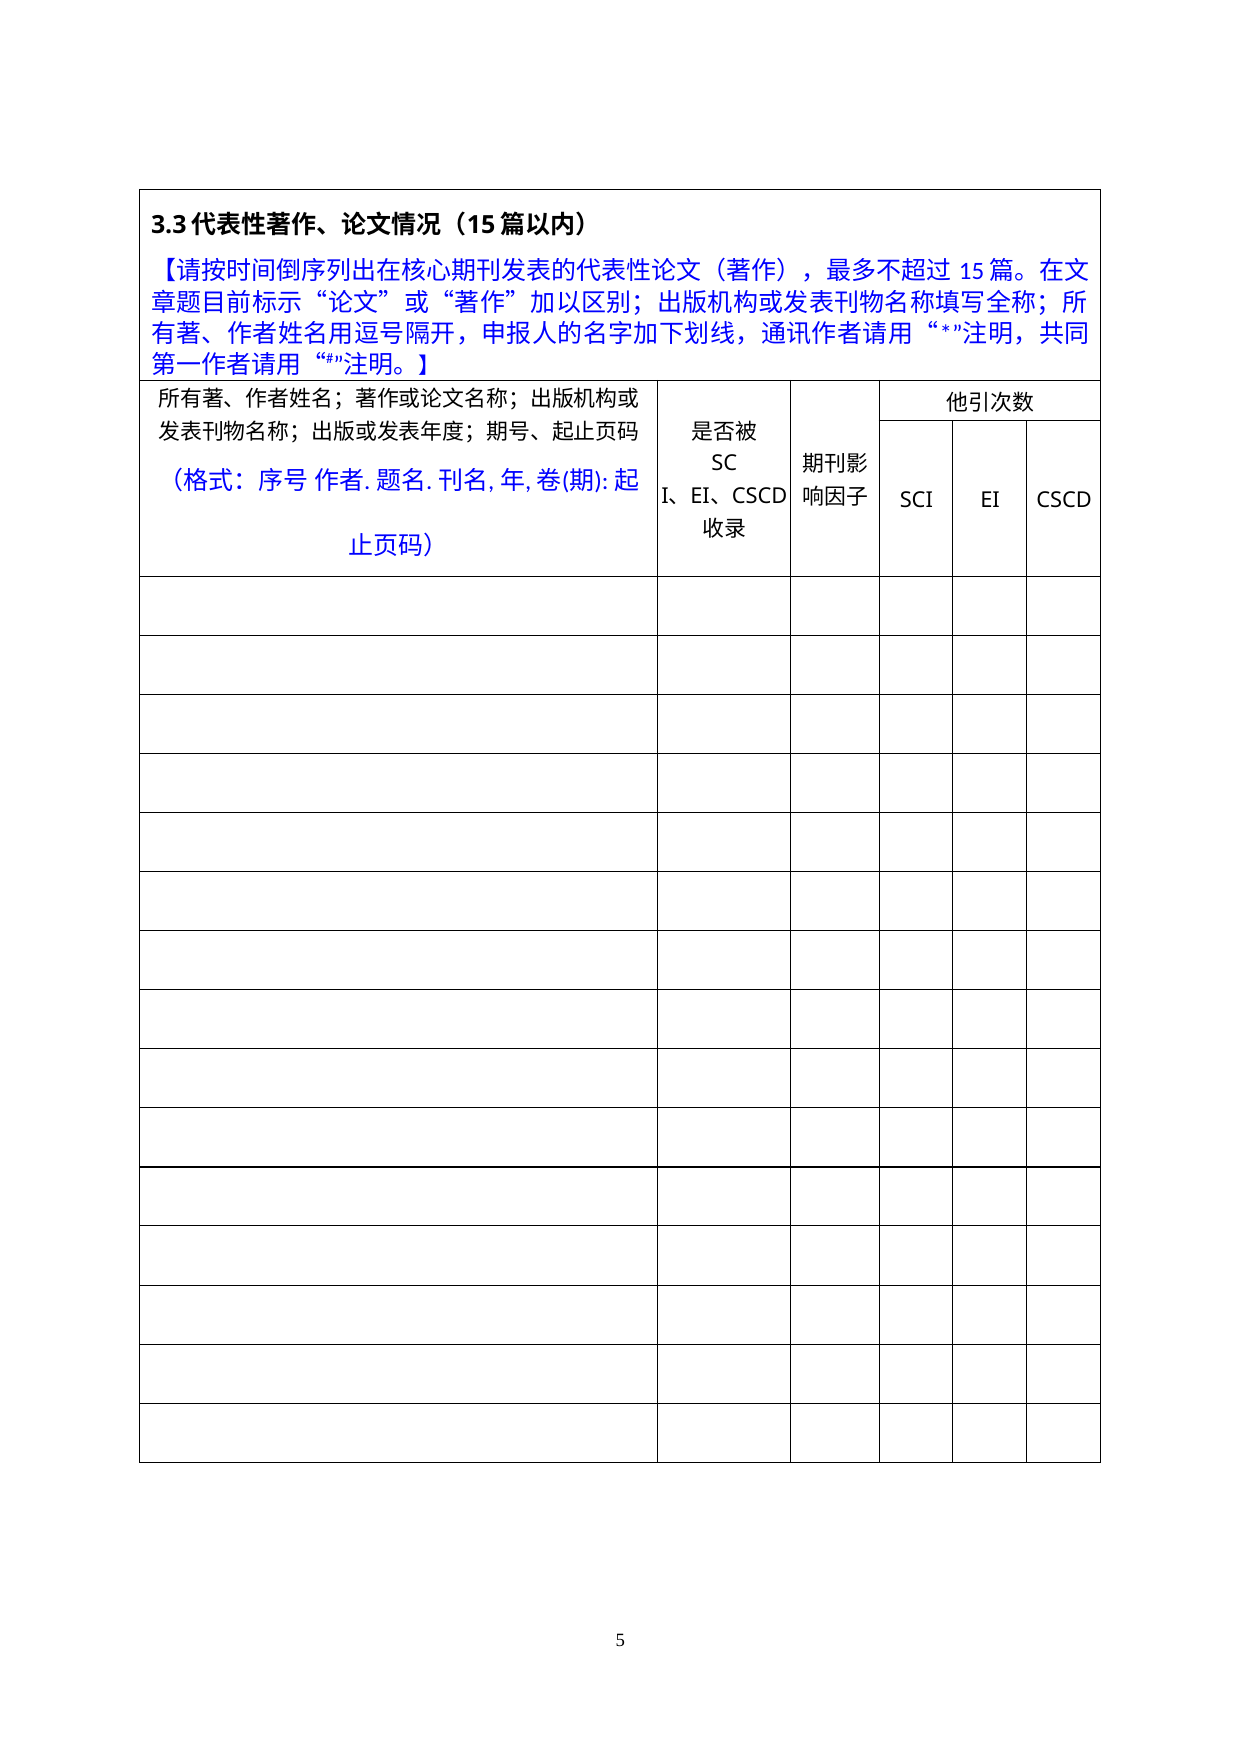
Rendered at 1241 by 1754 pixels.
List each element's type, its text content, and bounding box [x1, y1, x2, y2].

table_cell EI [953, 421, 1026, 576]
table_cell [880, 813, 952, 871]
table_cell [658, 1168, 790, 1225]
table_cell [791, 754, 879, 812]
table_cell [658, 695, 790, 753]
table_cell [658, 990, 790, 1048]
table_cell [791, 990, 879, 1048]
table_cell [658, 931, 790, 989]
table_cell [880, 1049, 952, 1107]
table_cell [1027, 1345, 1100, 1403]
table_cell [1027, 754, 1100, 812]
table_cell [1027, 1404, 1100, 1462]
table_cell [953, 990, 1026, 1048]
table_cell [140, 636, 657, 694]
table_cell [140, 872, 657, 930]
table_cell [880, 695, 952, 753]
table_cell [880, 1226, 952, 1284]
table_cell [1027, 1226, 1100, 1284]
table_cell [953, 1286, 1026, 1343]
table_cell [791, 577, 879, 635]
table_cell [953, 1404, 1026, 1462]
table_cell [953, 1345, 1026, 1403]
table_cell [880, 636, 952, 694]
table_cell [658, 1345, 790, 1403]
table_cell [791, 1108, 879, 1166]
table_cell [658, 1049, 790, 1107]
table_cell 所有著、作者姓名；著作或论文名称；出版机构或发表刊物名称；出版或发表年度；期号、起止页码 （格式：序号 作者. 题名. 刊名, 年, 卷(期): 起止页码） [140, 381, 657, 576]
table_cell [791, 1404, 879, 1462]
table_cell SCI [880, 421, 952, 576]
table_cell [658, 1226, 790, 1284]
table_cell [140, 1049, 657, 1107]
table_cell [880, 1286, 952, 1343]
table_cell [791, 872, 879, 930]
table_cell [140, 754, 657, 812]
table_cell [1027, 813, 1100, 871]
table_cell [658, 636, 790, 694]
table_cell [658, 872, 790, 930]
table_cell [880, 1108, 952, 1166]
table_cell [791, 1286, 879, 1343]
table_cell [140, 1404, 657, 1462]
table_cell [658, 1404, 790, 1462]
table_cell [1027, 1108, 1100, 1166]
table_cell [880, 931, 952, 989]
table_cell [140, 695, 657, 753]
table_cell [140, 1286, 657, 1343]
table_cell [880, 1168, 952, 1225]
table_cell [880, 990, 952, 1048]
table_cell [140, 577, 657, 635]
table_cell [1027, 577, 1100, 635]
table_cell [953, 872, 1026, 930]
table_cell CSCD [1027, 421, 1100, 576]
table_cell [791, 1345, 879, 1403]
table_cell [953, 1226, 1026, 1284]
table_cell [658, 577, 790, 635]
table_cell [791, 1049, 879, 1107]
table_cell [791, 931, 879, 989]
table_cell [1027, 990, 1100, 1048]
table_cell [953, 695, 1026, 753]
table_cell [953, 931, 1026, 989]
table_cell [140, 1108, 657, 1166]
table_cell [880, 1404, 952, 1462]
table_cell [880, 754, 952, 812]
table_cell [1027, 1049, 1100, 1107]
table_cell 他引次数 [880, 381, 1100, 420]
table_cell [953, 1049, 1026, 1107]
table_cell [1027, 1168, 1100, 1225]
table_cell [953, 1108, 1026, 1166]
table_cell [658, 1108, 790, 1166]
table_cell [1027, 931, 1100, 989]
table_cell [1027, 636, 1100, 694]
table_cell [791, 695, 879, 753]
table_cell [880, 1345, 952, 1403]
table_cell [140, 1168, 657, 1225]
table_cell 是否被SCI、EI、CSCD收录 [658, 381, 790, 576]
table_cell [1027, 695, 1100, 753]
table_cell [140, 1345, 657, 1403]
table_cell [658, 813, 790, 871]
table_cell [791, 813, 879, 871]
table_cell 期刊影 响因子 [791, 381, 879, 576]
table_cell [953, 577, 1026, 635]
table_header 3.3代表性著作、论文情况（15篇以内） 【请按时间倒序列出在核心期刊发表的代表性论文（著作），最多不超过15篇。在文章题目前标示“论文”或“著作”加以区别；出版机构或发表刊物名称填写全称；所有著、作者姓名用逗号隔开，申报人的名字加下划线，通讯作者请用“*”注明，共同第一作者请用“#”注明。】 [140, 190, 1100, 380]
table_cell [658, 1286, 790, 1343]
table_cell [791, 1226, 879, 1284]
table_cell [1027, 872, 1100, 930]
table_cell [791, 1168, 879, 1225]
table_cell [880, 577, 952, 635]
table_cell [140, 931, 657, 989]
table_cell [140, 990, 657, 1048]
table_cell [140, 813, 657, 871]
table_cell [953, 1168, 1026, 1225]
table_cell [791, 636, 879, 694]
table_cell [140, 1226, 657, 1284]
table_cell [953, 813, 1026, 871]
table_cell [880, 872, 952, 930]
table_cell [953, 754, 1026, 812]
table_cell [953, 636, 1026, 694]
table_cell [1027, 1286, 1100, 1343]
table_cell [658, 754, 790, 812]
